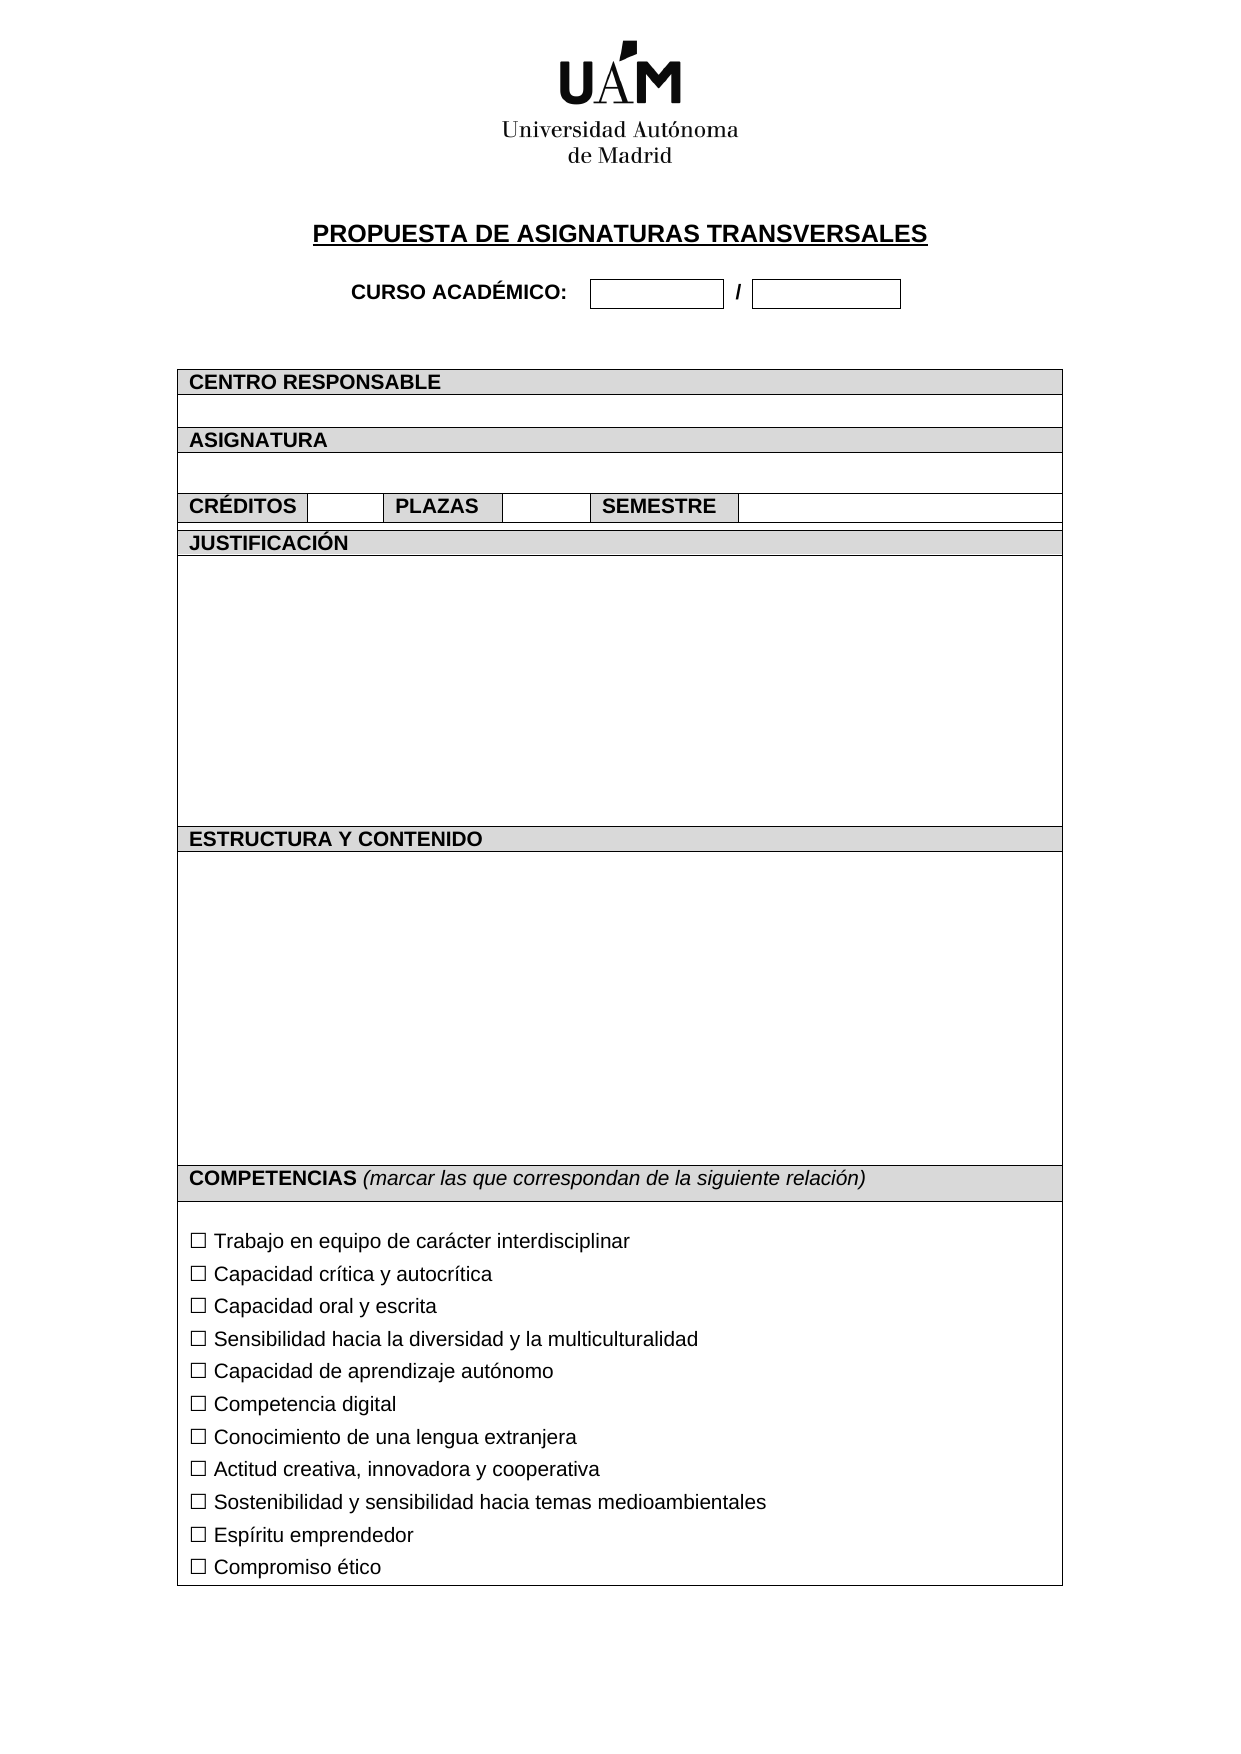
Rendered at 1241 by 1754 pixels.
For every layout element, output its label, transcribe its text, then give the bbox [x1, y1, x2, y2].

table_cell [178, 852, 1062, 1165]
table_cell CRÉDITOS [178, 494, 307, 522]
table_cell [178, 556, 1062, 826]
table_cell [178, 523, 1062, 529]
table_header CURSO ACADÉMICO: [340, 279, 590, 307]
text PROPUESTA DE ASIGNATURAS TRANSVERSALES [177, 219, 1063, 248]
table_header CENTRO RESPONSABLE [178, 370, 1062, 394]
table_header [753, 280, 900, 307]
table_cell PLAZAS [384, 494, 502, 522]
table_cell JUSTIFICACIÓN [178, 531, 1062, 554]
table_header / [724, 279, 752, 307]
table_cell COMPETENCIAS (marcar las que correspondan de la siguiente relación) [178, 1166, 1062, 1201]
table_cell ASIGNATURA [178, 428, 1062, 452]
table_cell ESTRUCTURA Y CONTENIDO [178, 827, 1062, 851]
table_cell Trabajo en equipo de carácter interdisciplinar Capacidad crítica y autocrítica Capacidad oral y escrita Sensibilidad hacia la diversidad y la multiculturalidad Capacidad de aprendizaje autónomo Competencia digital Conocimiento de una lengua extranjera Actitud creativa, innovadora y cooperativa Sostenibilidad y sensibilidad hacia temas medioambientales Espíritu emprendedor Compromiso ético [178, 1202, 1062, 1584]
picture [474, 5, 766, 199]
table_cell SEMESTRE [591, 494, 738, 522]
